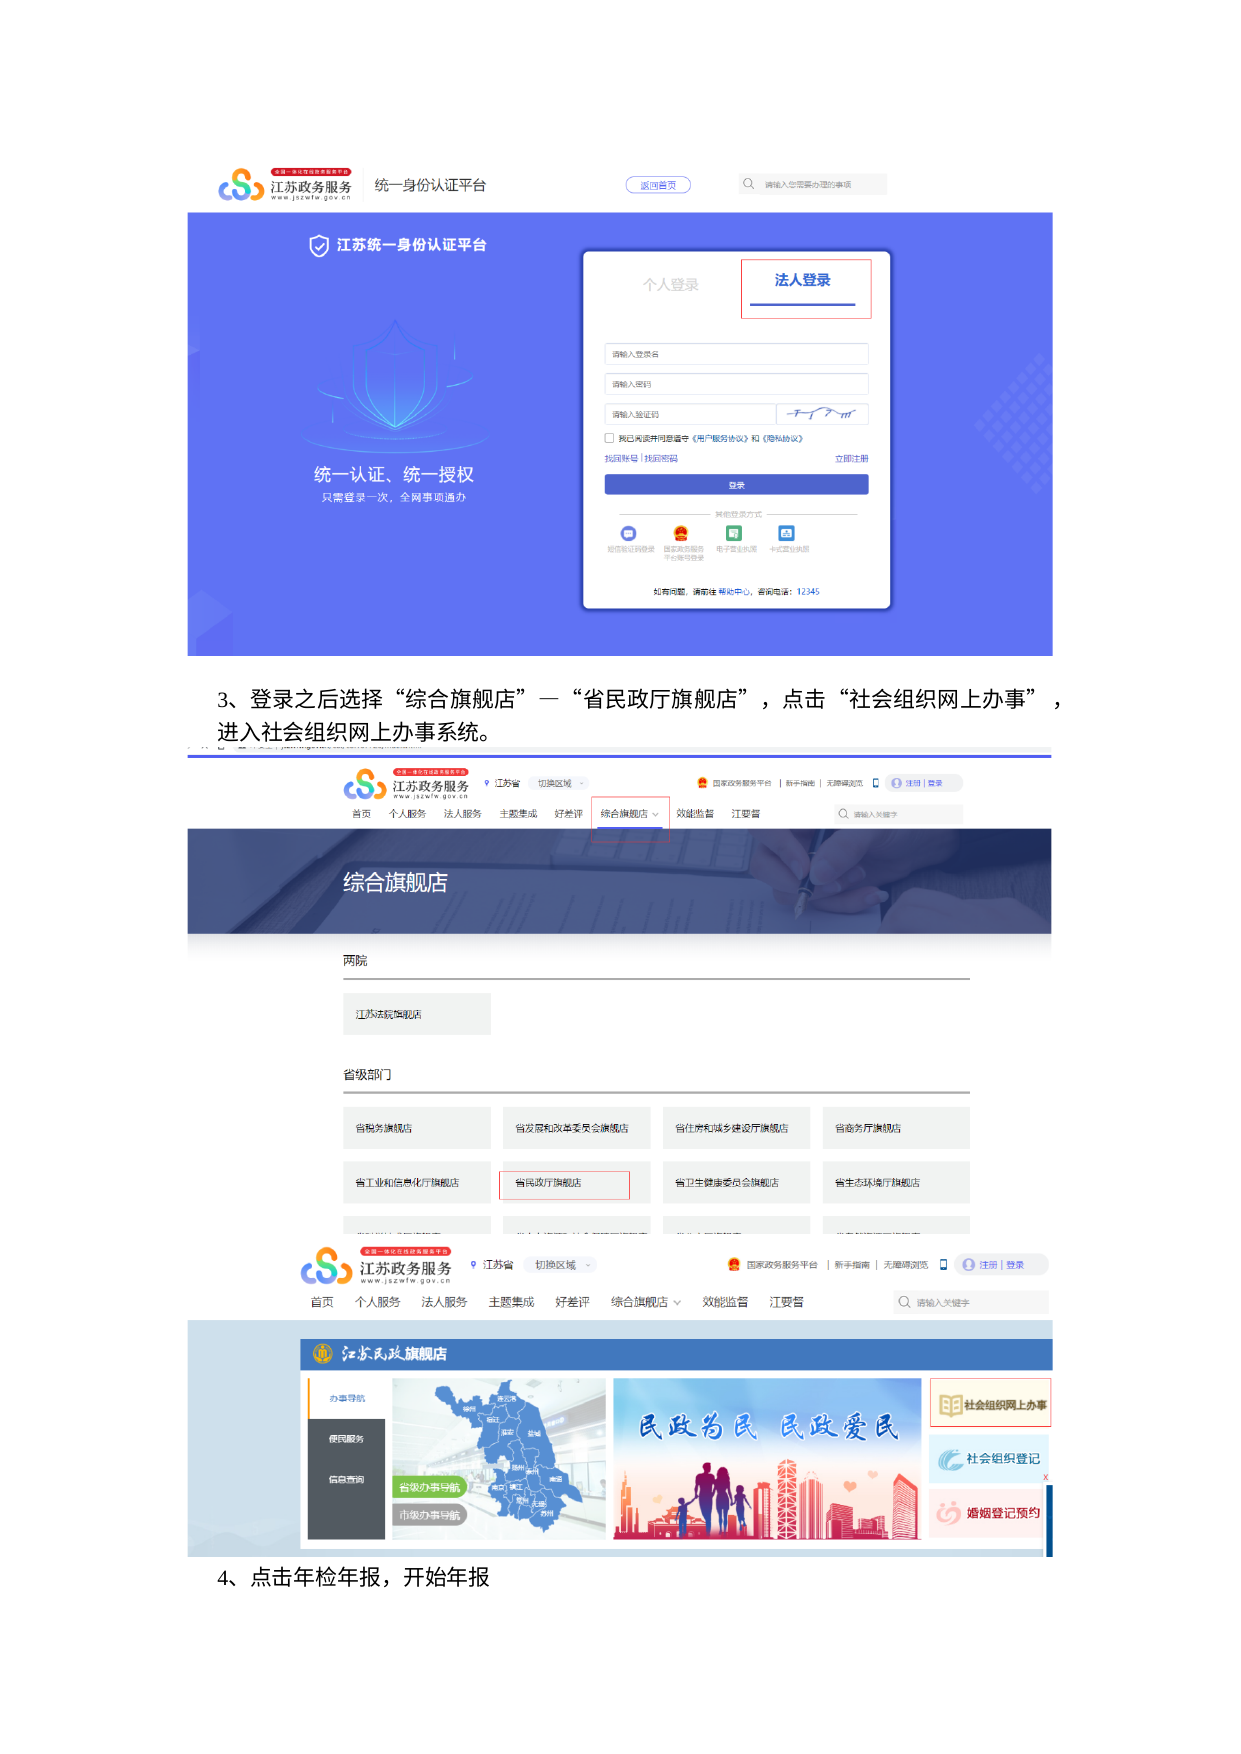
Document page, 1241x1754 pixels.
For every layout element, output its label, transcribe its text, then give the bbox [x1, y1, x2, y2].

picture [187, 162, 1053, 656]
picture [187, 747, 1053, 1557]
text 3、登录之后选择“综合旗舰店”—“省民政厅旗舰店”，点击“社会组织网上办事”，进入社会组织网上办事系统。 [217, 682, 1053, 747]
text 4、点击年检年报，开始年报 [217, 1559, 1053, 1592]
